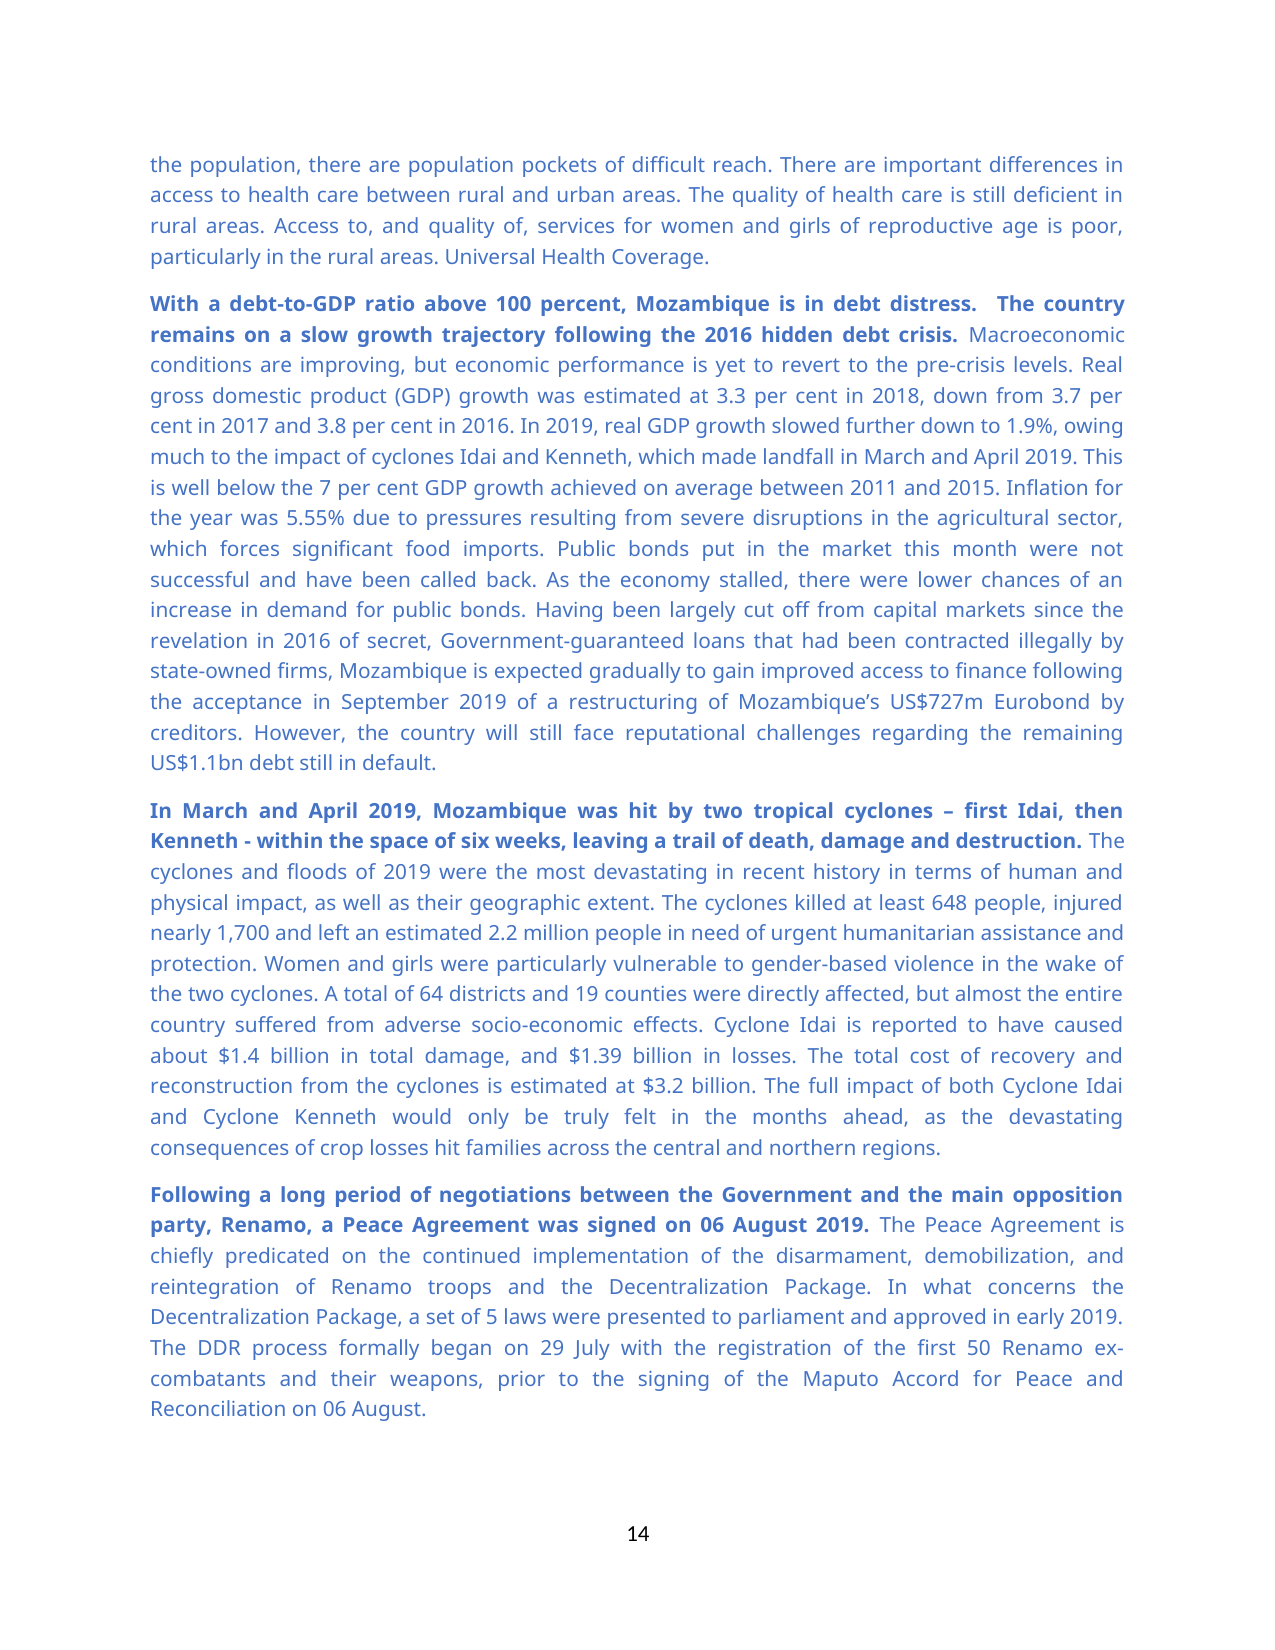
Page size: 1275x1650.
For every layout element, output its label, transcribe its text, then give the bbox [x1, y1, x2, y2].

text In March and April 2019, Mozambique was hit by two tropical cyclones – first Idai, then Kenneth - within the space of six weeks, leaving a trail of death, damage and destruction. The cyclones and floods of 2019 were the most devastating in recent history in terms of human and physical impact, as well as their geographic extent. The cyclones killed at least 648 people, injured nearly 1,700 and left an estimated 2.2 million people in need of urgent humanitarian assistance and protection. Women and girls were particularly vulnerable to gender-based violence in the wake of the two cyclones. A total of 64 districts and 19 counties were directly affected, but almost the entire country suffered from adverse socio-economic effects. Cyclone Idai is reported to have caused about $1.4 billion in total damage, and $1.39 billion in losses. The total cost of recovery and reconstruction from the cyclones is estimated at $3.2 billion. The full impact of both Cyclone Idai and Cyclone Kenneth would only be truly felt in the months ahead, as the devastating consequences of crop losses hit families across the central and northern regions. [150, 796, 1125, 1161]
text Following a long period of negotiations between the Government and the main opposition party, Renamo, a Peace Agreement was signed on 06 August 2019. The Peace Agreement is chiefly predicated on the continued implementation of the disarmament, demobilization, and reintegration of Renamo troops and the Decentralization Package. In what concerns the Decentralization Package, a set of 5 laws were presented to parliament and approved in early 2019. The DDR process formally began on 29 July with the registration of the first 50 Renamo ex-combatants and their weapons, prior to the signing of the Maputo Accord for Peace and Reconciliation on 06 August. [150, 1180, 1125, 1423]
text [150, 150, 1125, 270]
text With a debt-to-GDP ratio above 100 percent, Mozambique is in debt distress. The country remains on a slow growth trajectory following the 2016 hidden debt crisis. Macroeconomic conditions are improving, but economic performance is yet to revert to the pre-crisis levels. Real gross domestic product (GDP) growth was estimated at 3.3 per cent in 2018, down from 3.7 per cent in 2017 and 3.8 per cent in 2016. In 2019, real GDP growth slowed further down to 1.9%, owing much to the impact of cyclones Idai and Kenneth, which made landfall in March and April 2019. This is well below the 7 per cent GDP growth achieved on average between 2011 and 2015. Inflation for the year was 5.55% due to pressures resulting from severe disruptions in the agricultural sector, which forces significant food imports. Public bonds put in the market this month were not successful and have been called back. As the economy stalled, there were lower chances of an increase in demand for public bonds. Having been largely cut off from capital markets since the revelation in 2016 of secret, Government-guaranteed loans that had been contracted illegally by state-owned firms, Mozambique is expected gradually to gain improved access to finance following the acceptance in September 2019 of a restructuring of Mozambique’s US$727m Eurobond by creditors. However, the country will still face reputational challenges regarding the remaining US$1.1bn debt still in default. [150, 289, 1125, 777]
